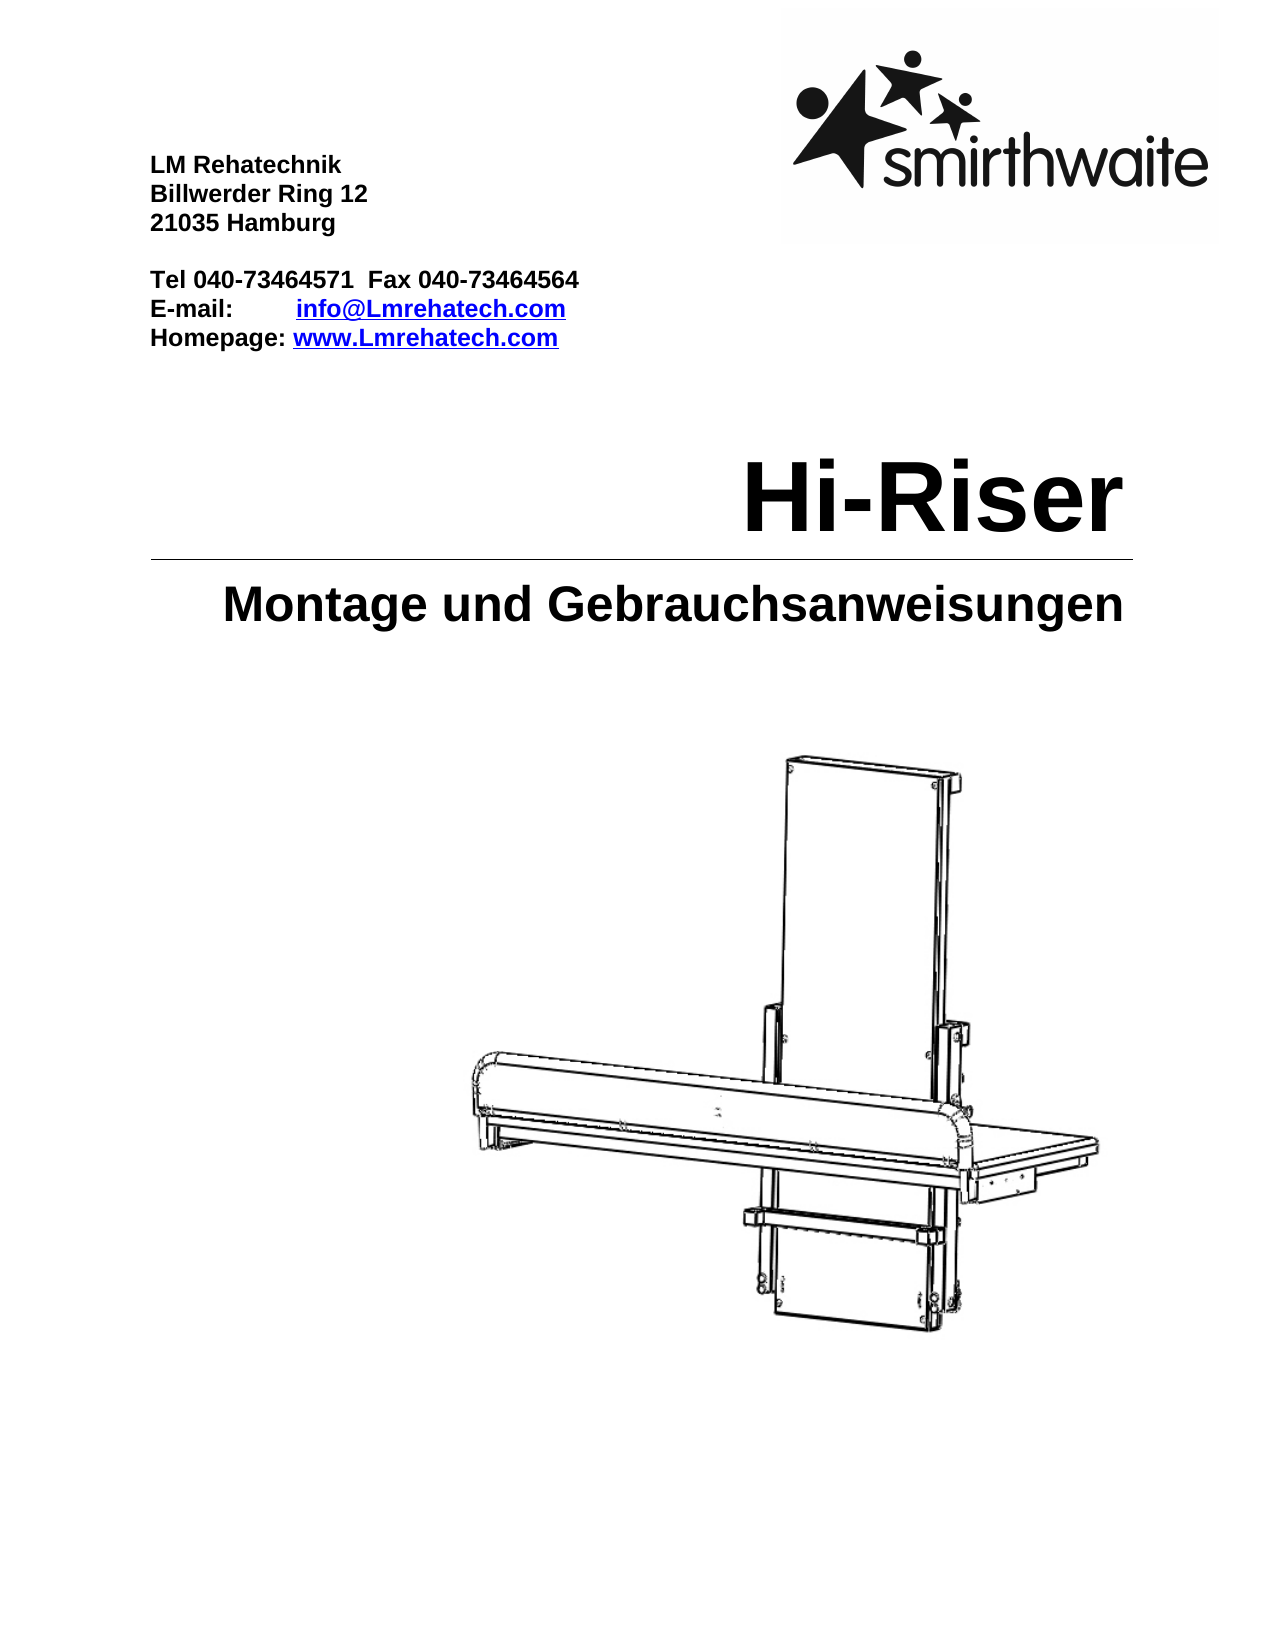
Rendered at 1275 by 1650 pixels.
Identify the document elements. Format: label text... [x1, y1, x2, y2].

text LM Rehatechnik [150, 150, 781, 179]
text 21035 Hamburg [150, 207, 781, 236]
text Homepage: www.Lmrehatech.com [150, 322, 1125, 351]
picture [434, 1077, 1140, 1487]
text E-mail: info@Lmrehatech.com [150, 294, 1125, 322]
text Billwerder Ring 12 [150, 179, 781, 207]
text Montage und Gebrauchsanweisungen [150, 574, 1125, 632]
text Tel 040-73464571 Fax 040-73464564 [150, 265, 1125, 294]
text Hi-Riser [150, 437, 1125, 552]
picture [781, 8, 1219, 247]
